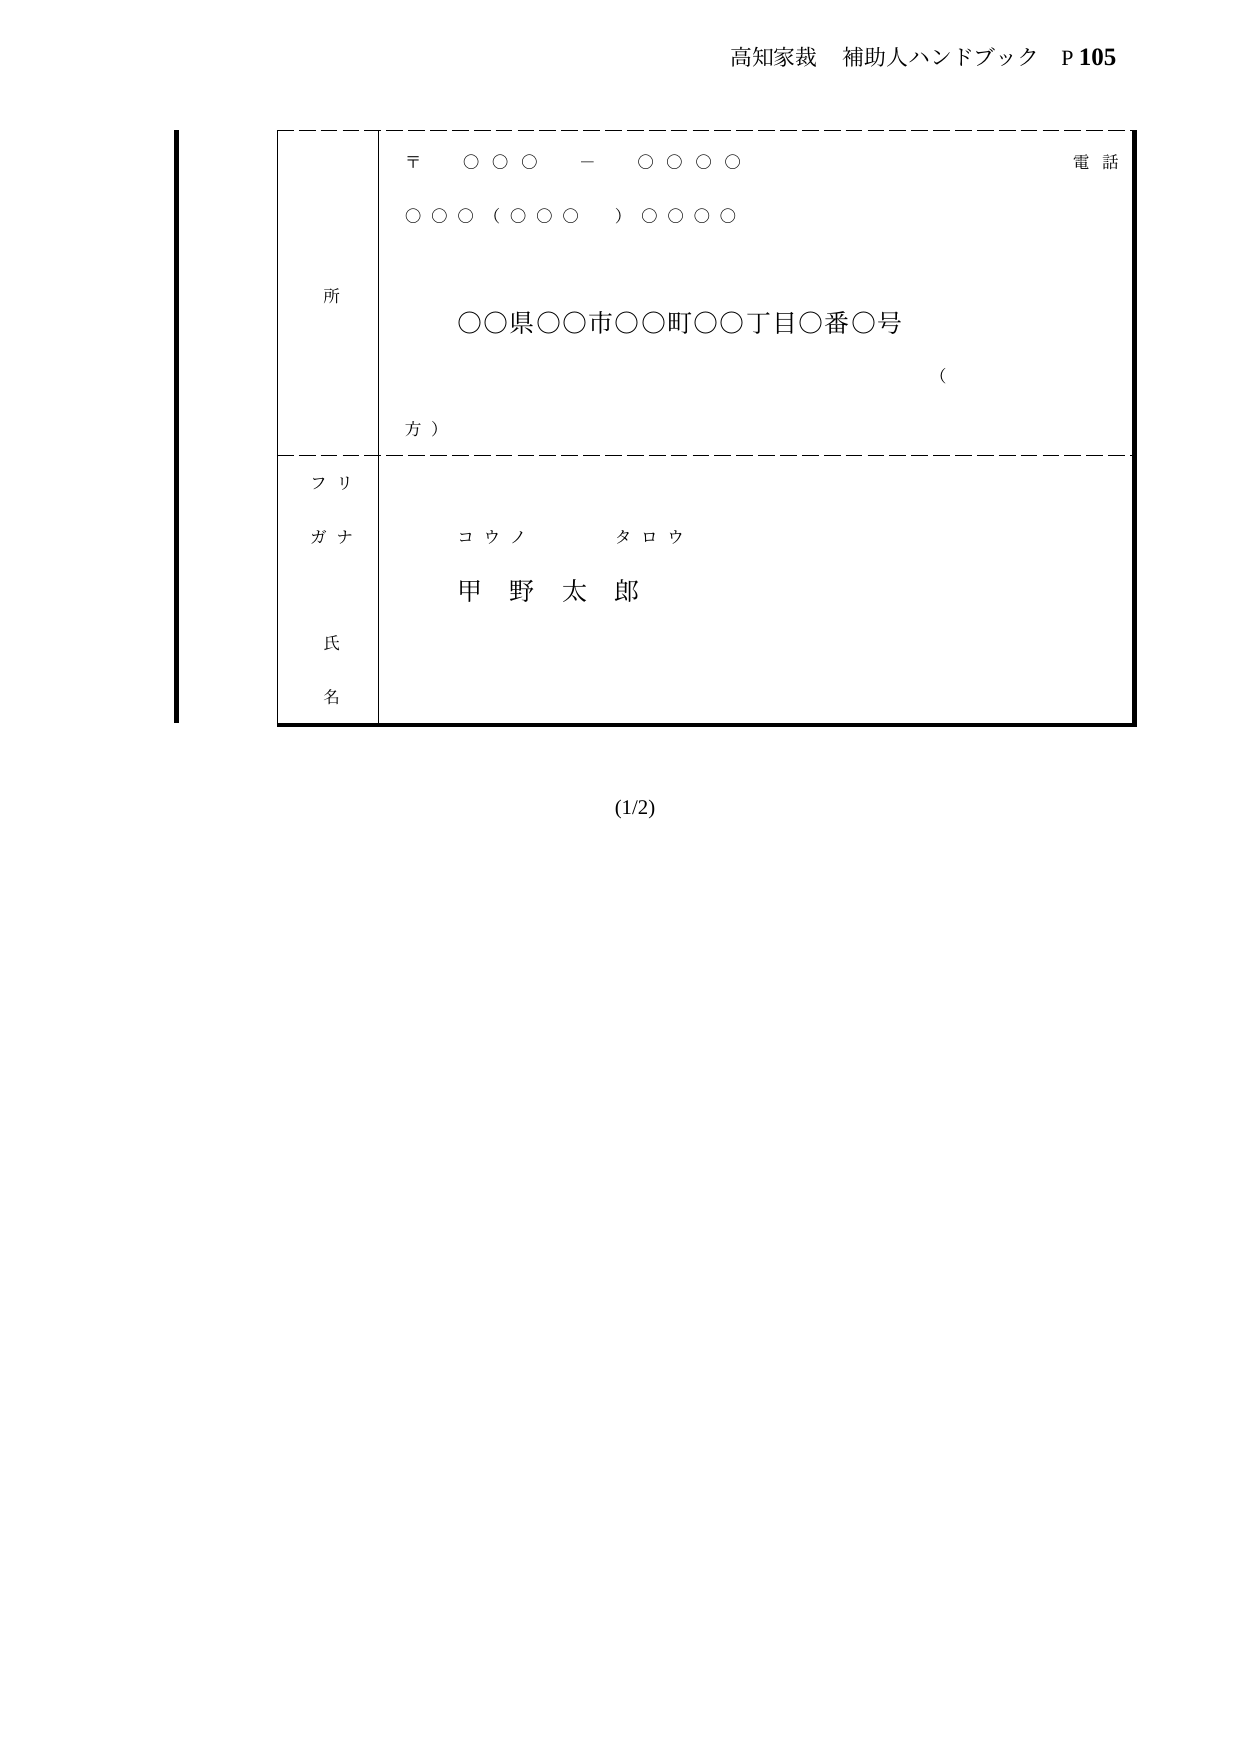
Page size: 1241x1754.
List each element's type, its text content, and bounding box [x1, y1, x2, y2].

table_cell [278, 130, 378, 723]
text (1/2) [168, 781, 1113, 834]
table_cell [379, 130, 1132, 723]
